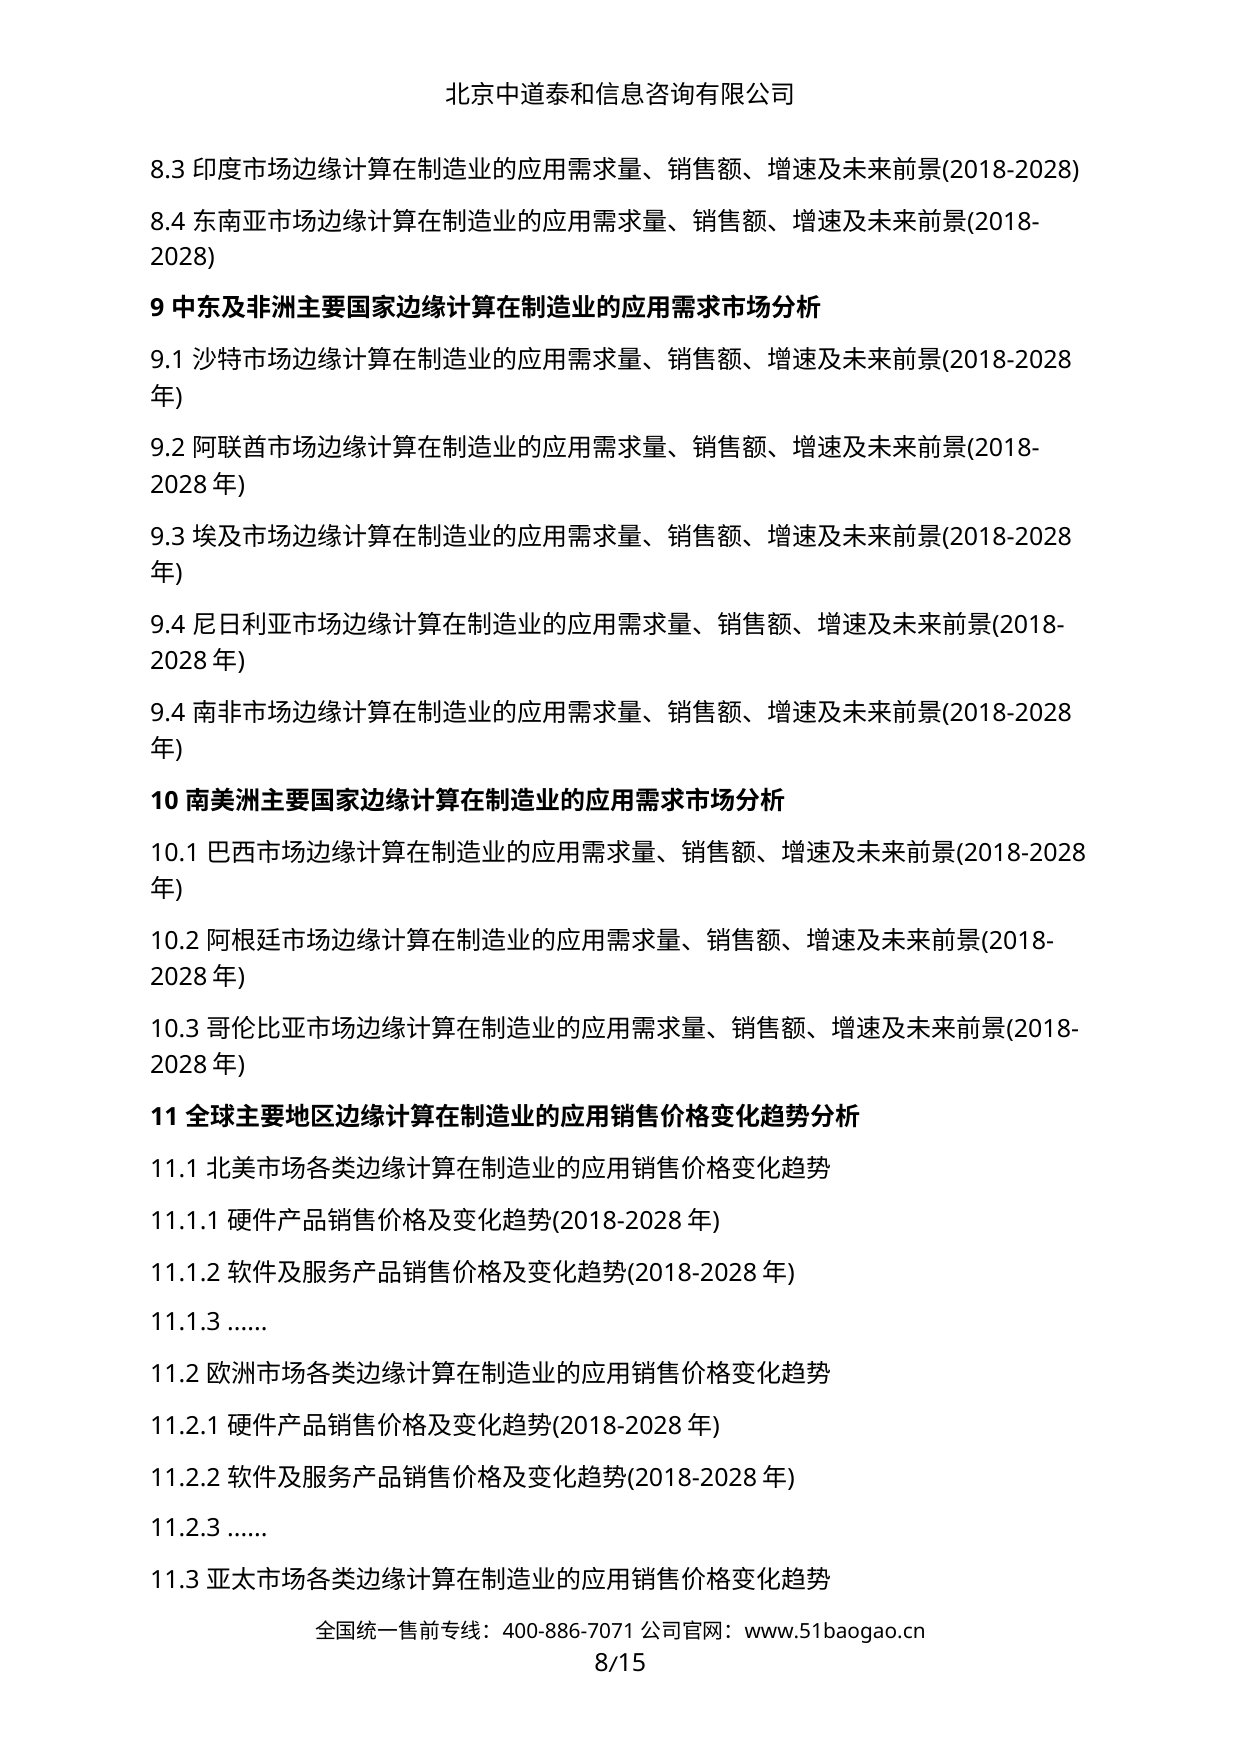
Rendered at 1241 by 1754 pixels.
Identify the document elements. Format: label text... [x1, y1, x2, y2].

text 11.2 欧洲市场各类边缘计算在制造业的应用销售价格变化趋势 [150, 1354, 1090, 1390]
text 10.1 巴西市场边缘计算在制造业的应用需求量、销售额、增速及未来前景(2018-2028年) [150, 832, 1090, 905]
text 11.2.3 ...... [150, 1509, 1090, 1543]
text 11.1.3 ...... [150, 1304, 1090, 1338]
text 11.3 亚太市场各类边缘计算在制造业的应用销售价格变化趋势 [150, 1559, 1090, 1595]
text 11 全球主要地区边缘计算在制造业的应用销售价格变化趋势分析 [150, 1097, 1090, 1133]
text 9.4 南非市场边缘计算在制造业的应用需求量、销售额、增速及未来前景(2018-2028年) [150, 692, 1090, 765]
text 11.1.2 软件及服务产品销售价格及变化趋势(2018-2028年) [150, 1252, 1090, 1288]
text 9.2 阿联酋市场边缘计算在制造业的应用需求量、销售额、增速及未来前景(2018-2028年) [150, 428, 1090, 500]
text 9.3 埃及市场边缘计算在制造业的应用需求量、销售额、增速及未来前景(2018-2028年) [150, 516, 1090, 588]
text 10.3 哥伦比亚市场边缘计算在制造业的应用需求量、销售额、增速及未来前景(2018-2028年) [150, 1008, 1090, 1081]
text 11.2.1 硬件产品销售价格及变化趋势(2018-2028年) [150, 1406, 1090, 1442]
text 8.3 印度市场边缘计算在制造业的应用需求量、销售额、增速及未来前景(2018-2028) [150, 150, 1090, 186]
text 9.4 尼日利亚市场边缘计算在制造业的应用需求量、销售额、增速及未来前景(2018-2028年) [150, 604, 1090, 677]
text 11.1.1 硬件产品销售价格及变化趋势(2018-2028年) [150, 1200, 1090, 1237]
text 10.2 阿根廷市场边缘计算在制造业的应用需求量、销售额、增速及未来前景(2018-2028年) [150, 920, 1090, 993]
text 11.1 北美市场各类边缘计算在制造业的应用销售价格变化趋势 [150, 1148, 1090, 1185]
text 9.1 沙特市场边缘计算在制造业的应用需求量、销售额、增速及未来前景(2018-2028年) [150, 340, 1090, 412]
text 11.2.2 软件及服务产品销售价格及变化趋势(2018-2028年) [150, 1457, 1090, 1494]
text 10 南美洲主要国家边缘计算在制造业的应用需求市场分析 [150, 780, 1090, 817]
text 8.4 东南亚市场边缘计算在制造业的应用需求量、销售额、增速及未来前景(2018-2028) [150, 202, 1090, 272]
text 9 中东及非洲主要国家边缘计算在制造业的应用需求市场分析 [150, 288, 1090, 324]
